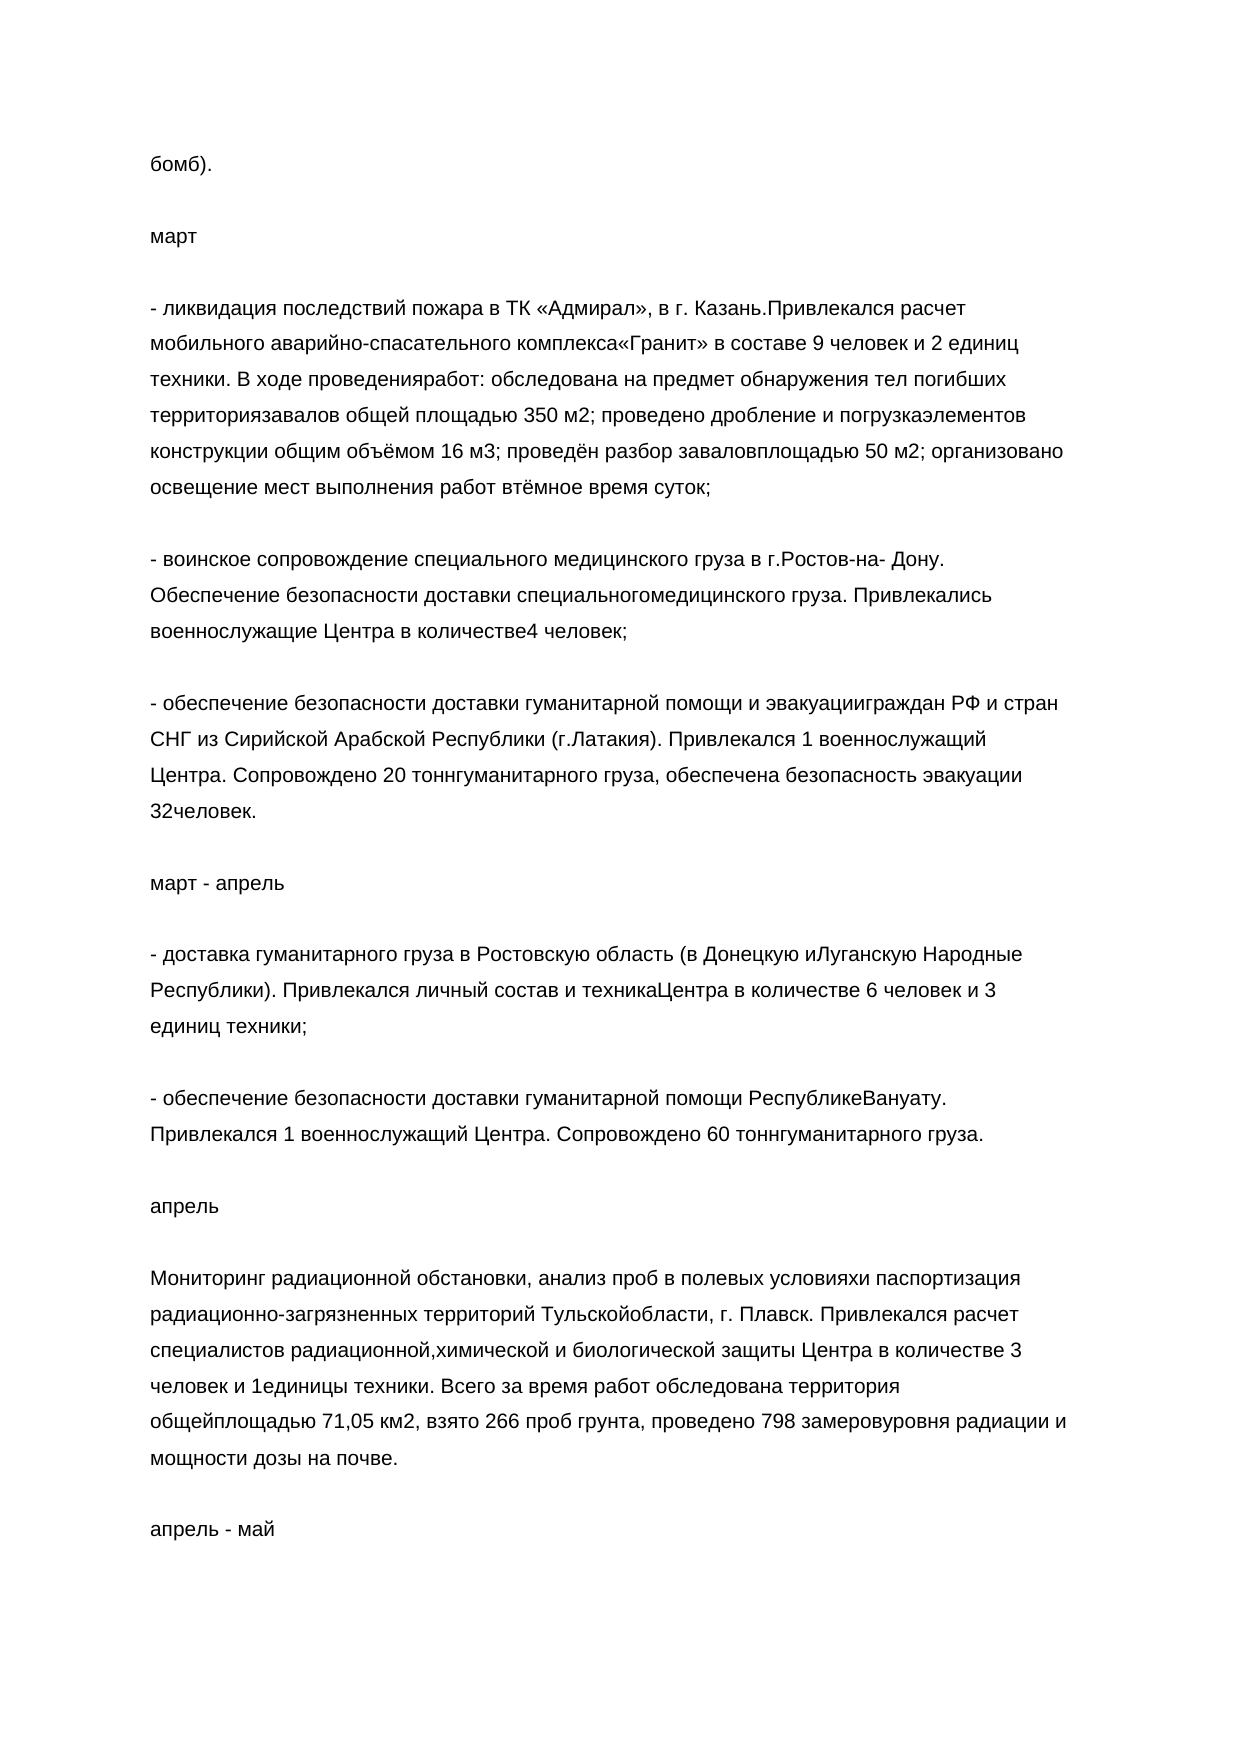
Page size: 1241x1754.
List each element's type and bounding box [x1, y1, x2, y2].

table_cell [140, 150, 1078, 1577]
